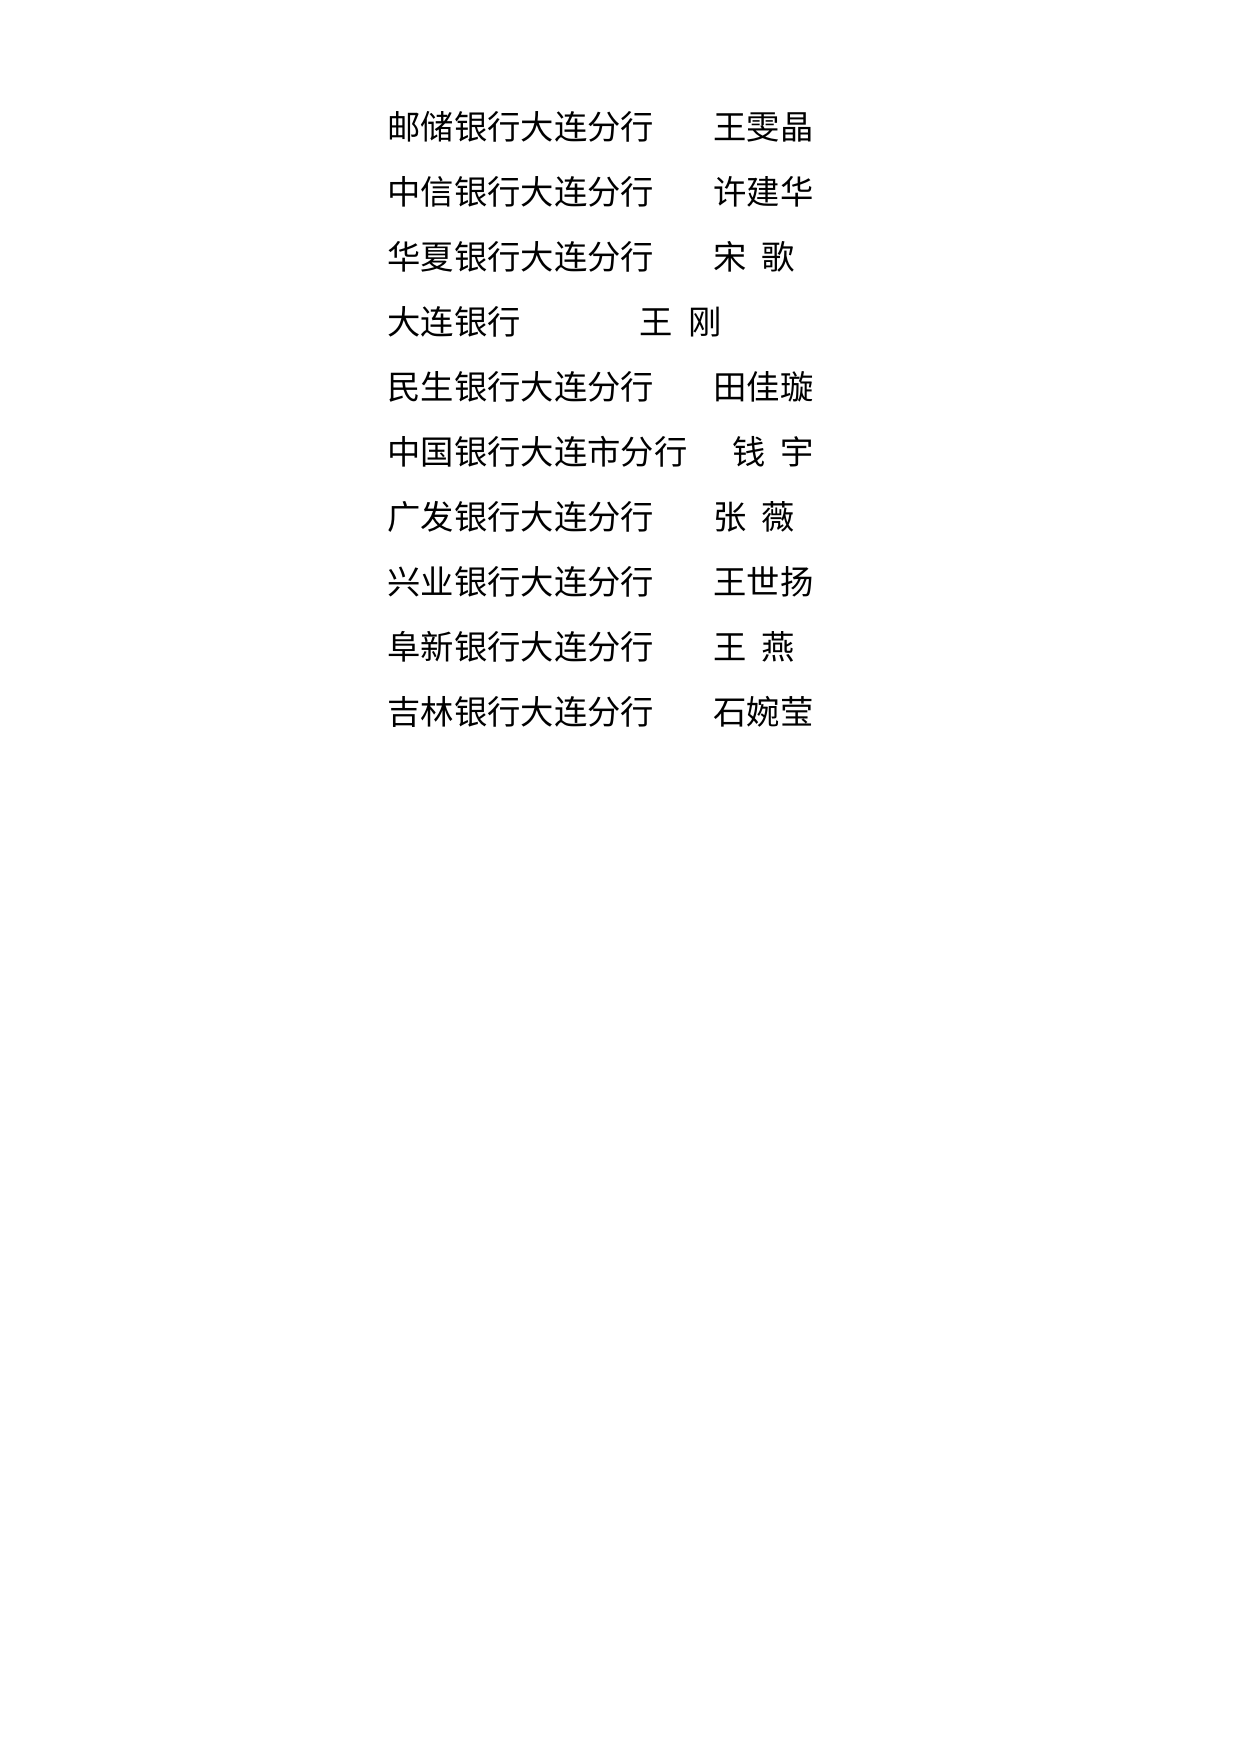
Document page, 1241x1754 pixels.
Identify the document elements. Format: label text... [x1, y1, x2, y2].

text 民生银行大连分行 田佳璇 [187, 352, 1053, 417]
text 邮储银行大连分行 王雯晶 [187, 92, 1053, 157]
text 兴业银行大连分行 王世扬 [187, 547, 1053, 612]
text 阜新银行大连分行 王 燕 [187, 612, 1053, 677]
text 华夏银行大连分行 宋 歌 [187, 222, 1053, 287]
text 中国银行大连市分行 钱 宇 [187, 417, 1053, 482]
text 吉林银行大连分行 石婉莹 [187, 677, 1053, 742]
text 中信银行大连分行 许建华 [187, 157, 1053, 222]
text 广发银行大连分行 张 薇 [187, 482, 1053, 547]
text 大连银行 王 刚 [187, 287, 1053, 352]
